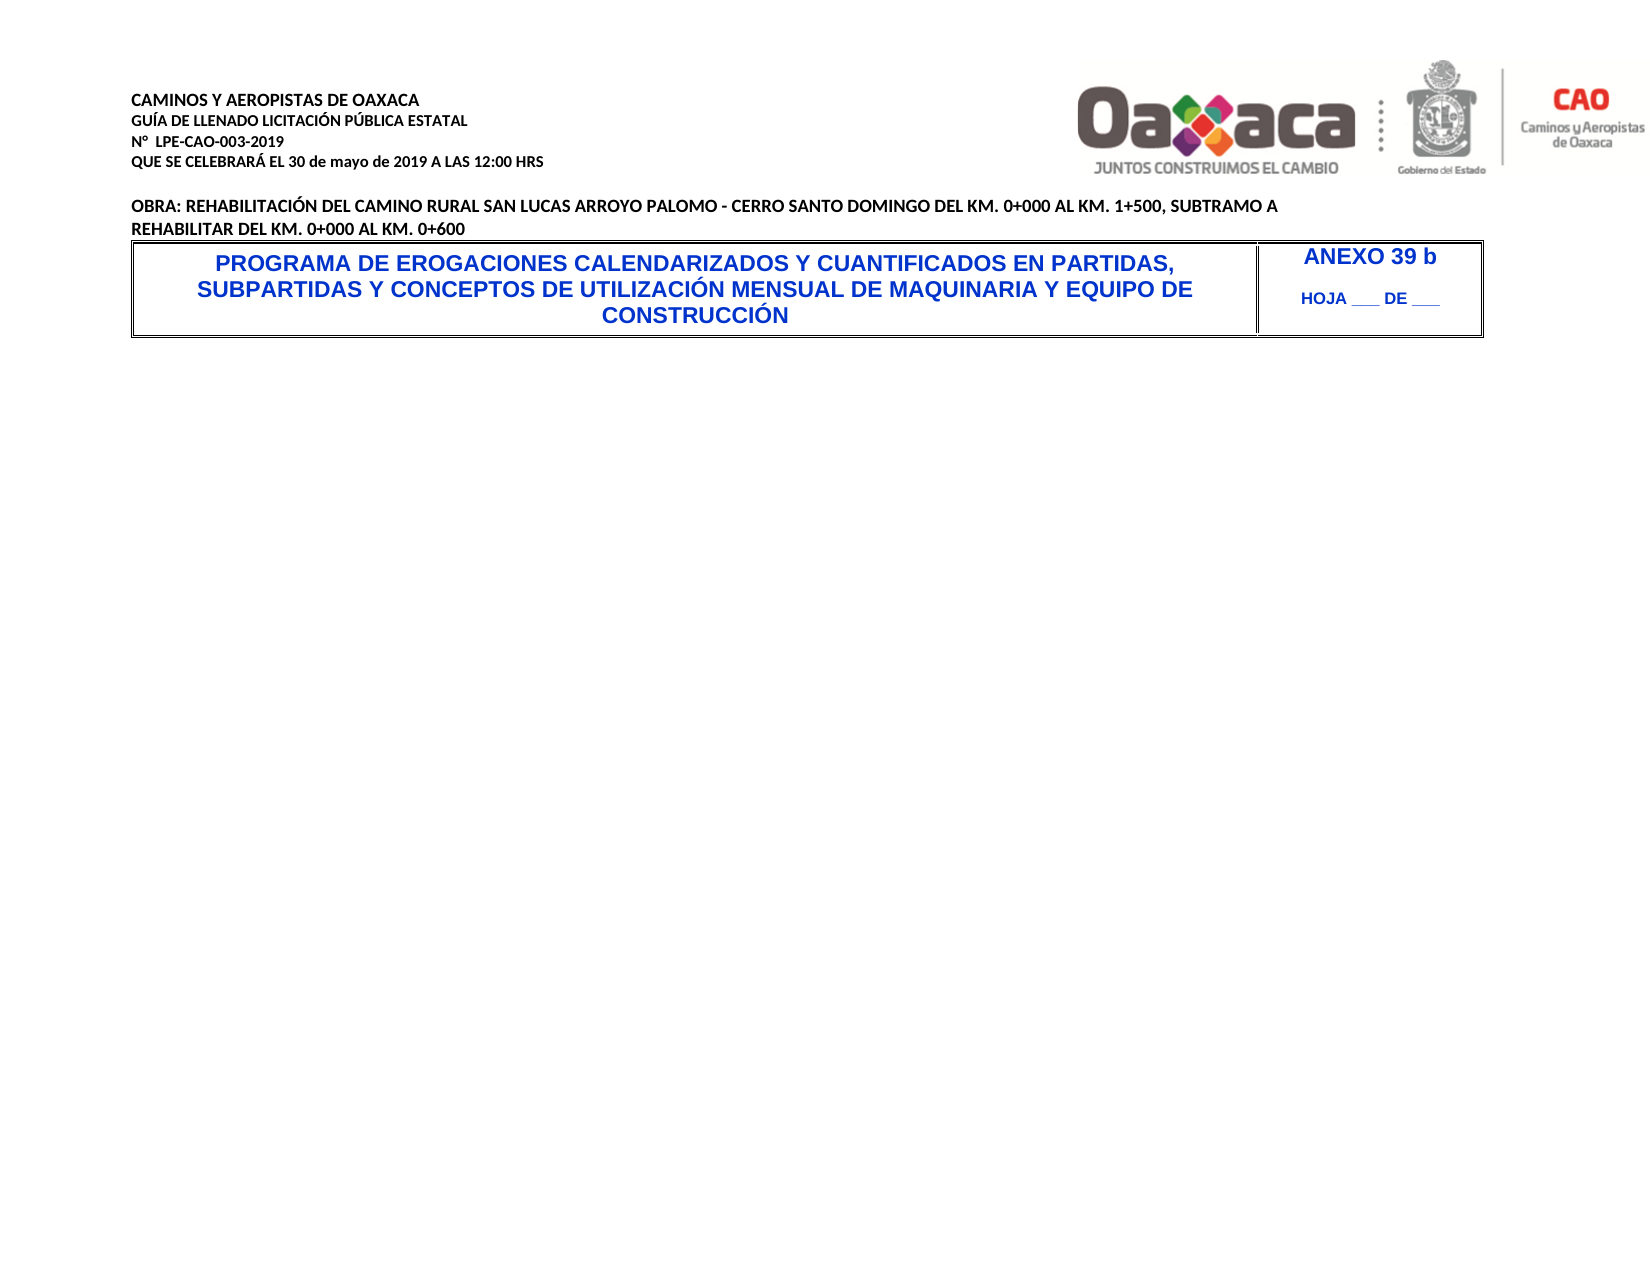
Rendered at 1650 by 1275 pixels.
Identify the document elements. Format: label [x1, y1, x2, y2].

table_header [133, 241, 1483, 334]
picture [1077, 60, 1650, 178]
